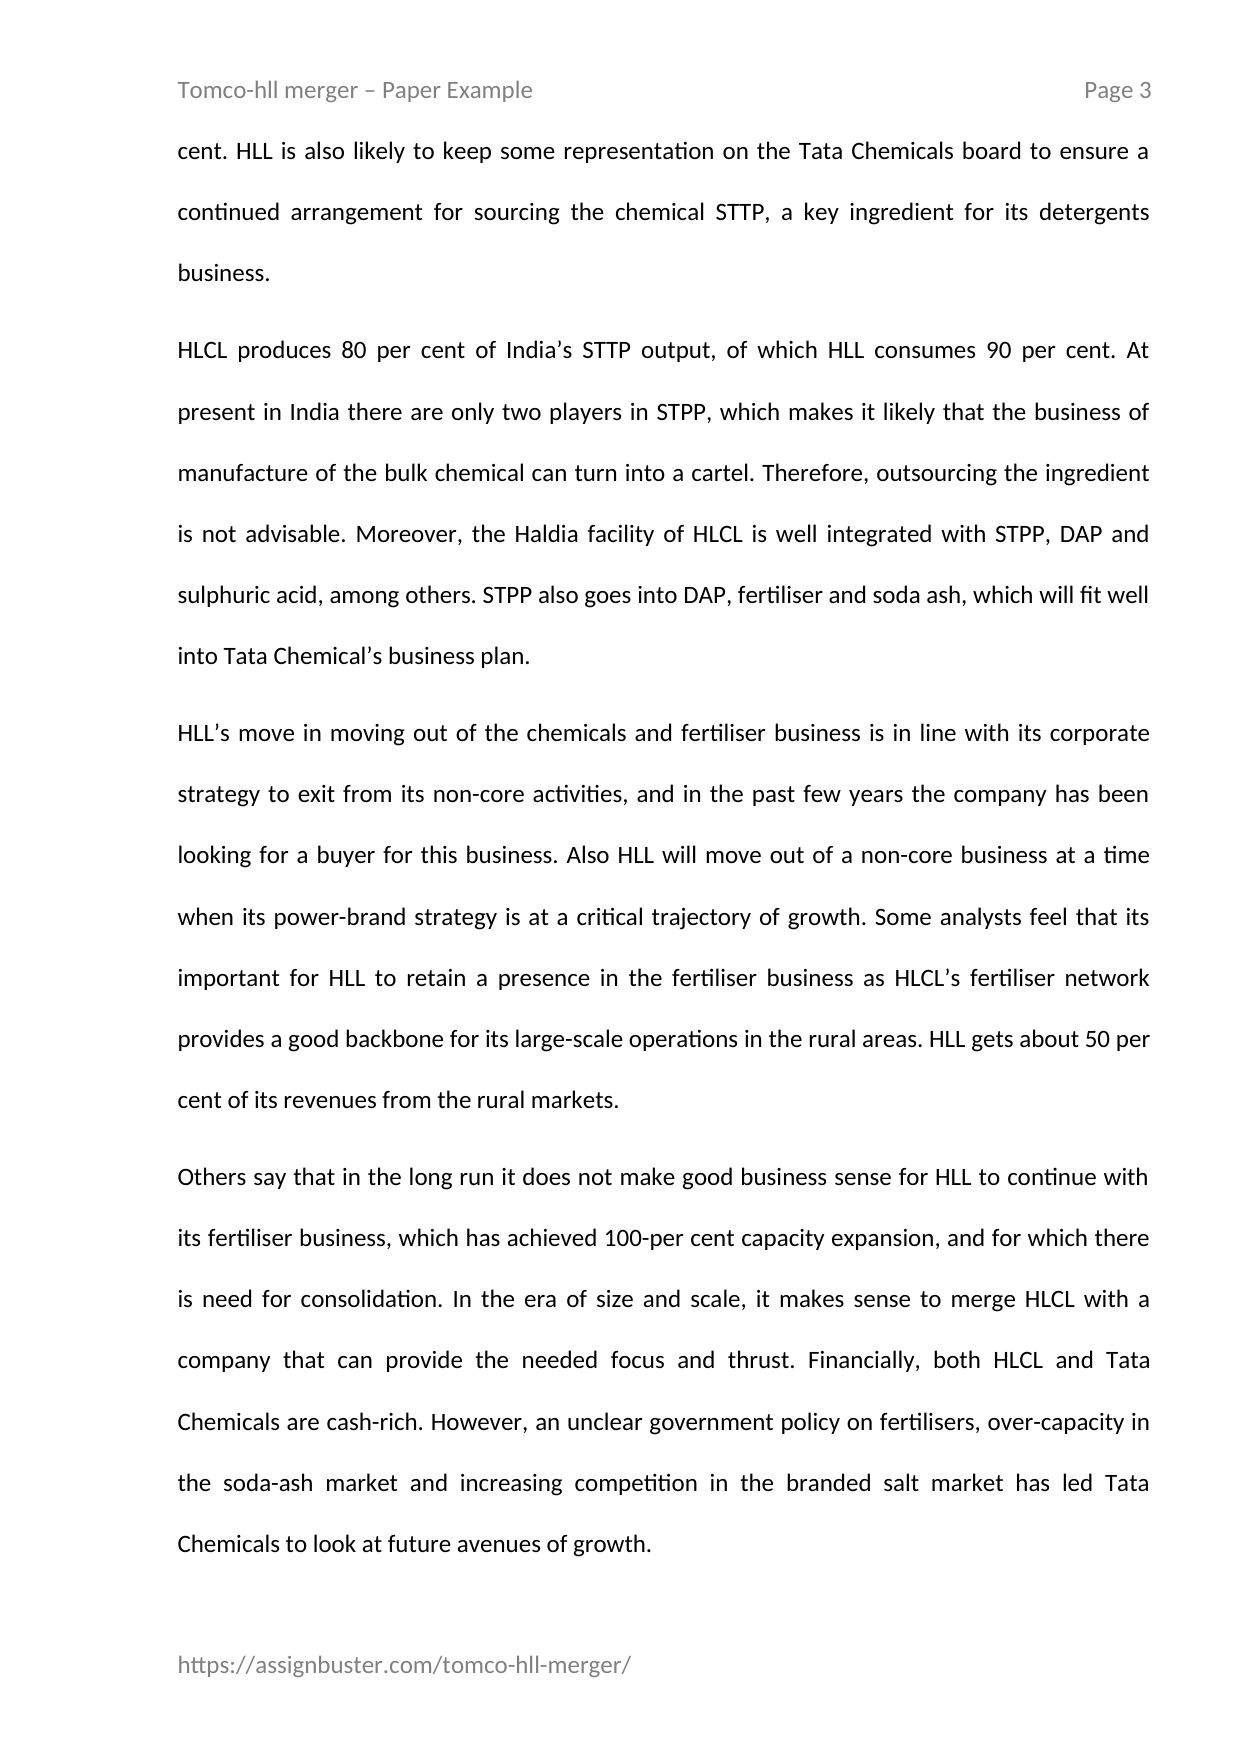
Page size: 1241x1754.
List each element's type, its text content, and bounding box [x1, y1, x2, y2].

text Others say that in the long run it does not make good business sense for HLL to continue with its fertiliser business, which has achieved 100-per cent capacity expansion, and for which there is need for consolidation. In the era of size and scale, it makes sense to merge HLCL with a company that can provide the needed focus and thrust. Financially, both HLCL and Tata Chemicals are cash-rich. However, an unclear government policy on fertilisers, over-capacity in the soda-ash market and increasing competition in the branded salt market has led Tata Chemicals to look at future avenues of growth. [177, 1161, 1152, 1558]
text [177, 135, 1152, 287]
text HLL’s move in moving out of the chemicals and fertiliser business is in line with its corporate strategy to exit from its non-core activities, and in the past few years the company has been looking for a buyer for this business. Also HLL will move out of a non-core business at a time when its power-brand strategy is at a critical trajectory of growth. Some analysts feel that its important for HLL to retain a presence in the fertiliser business as HLCL’s fertiliser network provides a good backbone for its large-scale operations in the rural areas. HLL gets about 50 per cent of its revenues from the rural markets. [177, 717, 1152, 1114]
text HLCL produces 80 per cent of India’s STTP output, of which HLL consumes 90 per cent. At present in India there are only two players in STPP, which makes it likely that the business of manufacture of the bulk chemical can turn into a cartel. Therefore, outsourcing the ingredient is not advisable. Moreover, the Haldia facility of HLCL is well integrated with STPP, DAP and sulphuric acid, among others. STPP also goes into DAP, fertiliser and soda ash, which will fit well into Tata Chemical’s business plan. [177, 334, 1152, 670]
